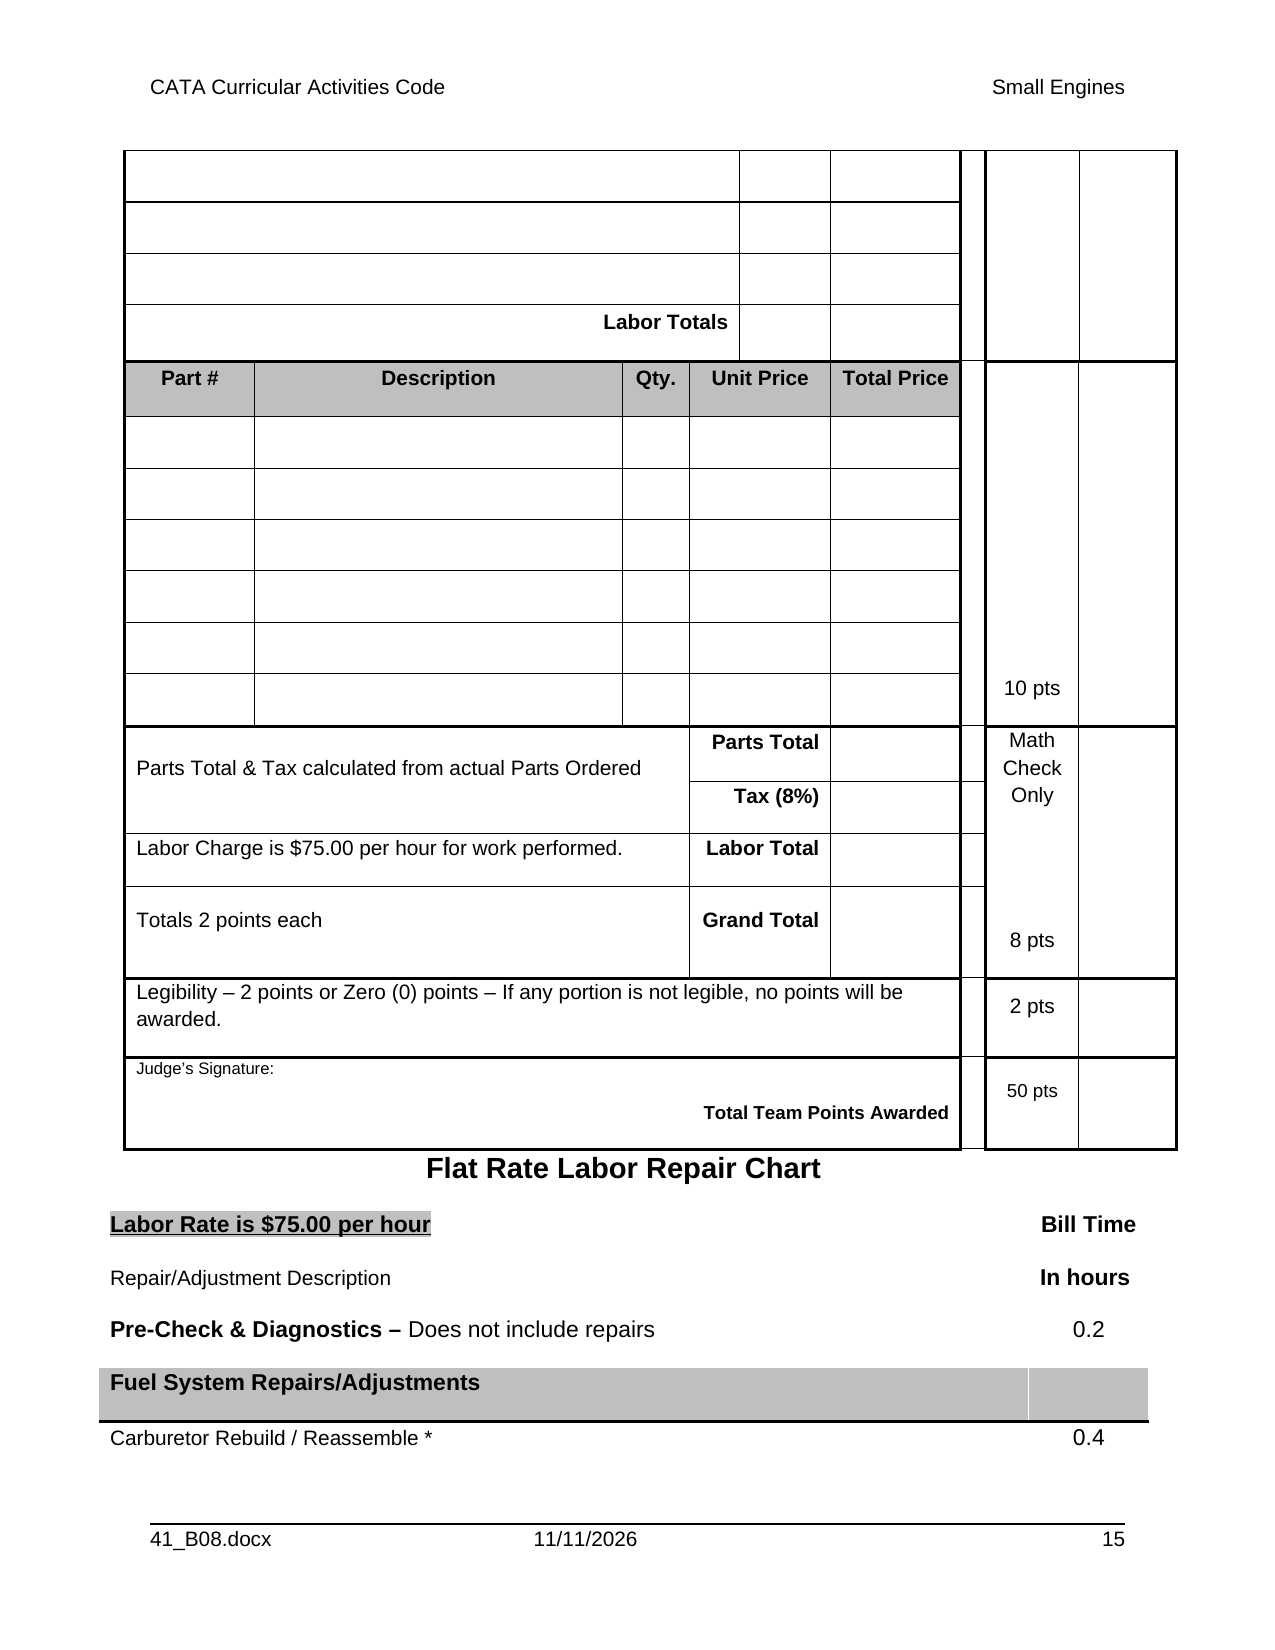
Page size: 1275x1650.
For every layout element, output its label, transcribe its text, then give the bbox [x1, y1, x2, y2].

table_cell [690, 469, 830, 519]
table_cell [831, 782, 959, 832]
table_cell Flat Rate Labor Repair Chart [99, 1148, 1148, 1209]
table_cell [690, 674, 830, 725]
table_cell [255, 520, 622, 570]
table_cell [623, 417, 689, 467]
table_cell Legibility – 2 points or Zero (0) points – If any portion is not legible, no points will be awarded. [126, 980, 959, 1056]
table_cell [962, 887, 984, 977]
table_cell 2 pts [987, 980, 1078, 1056]
table_cell Unit Price [690, 363, 830, 416]
table_cell [126, 203, 739, 253]
table_cell [126, 151, 739, 201]
table_cell [126, 674, 254, 725]
table_cell [831, 728, 959, 781]
table_cell [831, 520, 959, 570]
table_cell Math Check Only 8 pts [987, 728, 1078, 977]
table_cell [1079, 980, 1175, 1056]
table_cell Description [255, 363, 622, 416]
table_cell [126, 254, 739, 304]
table_cell [962, 782, 984, 832]
table_cell [1029, 1368, 1148, 1420]
table_cell Part # [126, 363, 254, 416]
table_cell [690, 417, 830, 467]
table_cell Parts Total [690, 728, 830, 781]
table_cell [126, 417, 254, 467]
table_cell [962, 834, 984, 886]
table_cell [623, 469, 689, 519]
table_cell [740, 254, 830, 304]
table_cell Carburetor Rebuild / Reassemble * [99, 1423, 1028, 1476]
table_cell [831, 834, 959, 886]
table_cell [126, 520, 254, 570]
table_cell [690, 520, 830, 570]
table_cell [623, 571, 689, 622]
table_cell Parts Total & Tax calculated from actual Parts Ordered [126, 728, 689, 832]
table_cell Judge’s Signature: Total Team Points Awarded [126, 1059, 959, 1148]
table_cell [255, 623, 622, 673]
table_cell [255, 469, 622, 519]
table_cell Repair/Adjustment Description [99, 1262, 1028, 1315]
table_cell 50 pts [987, 1059, 1078, 1148]
table_cell [690, 623, 830, 673]
table_cell Pre-Check & Diagnostics – Does not include repairs [99, 1315, 1028, 1367]
table_cell [831, 887, 959, 977]
table_cell [831, 623, 959, 673]
table_cell 0.4 [1029, 1423, 1148, 1476]
table_cell [831, 571, 959, 622]
table_cell [831, 254, 959, 304]
table_cell Qty. [623, 363, 689, 416]
table_cell [740, 305, 830, 360]
table_cell [831, 305, 959, 360]
table_cell [831, 469, 959, 519]
table_cell [126, 571, 254, 622]
table_cell [831, 151, 959, 201]
table_cell [1079, 363, 1175, 725]
table_cell [255, 417, 622, 467]
table_cell [740, 151, 830, 201]
table_cell Total Price [831, 363, 959, 416]
table_cell [831, 674, 959, 725]
table_cell [1079, 1059, 1175, 1148]
table_cell [126, 469, 254, 519]
table_cell 10 pts [987, 363, 1078, 725]
table_cell [690, 571, 830, 622]
table_cell [623, 674, 689, 725]
table_cell In hours [1029, 1262, 1148, 1315]
table_cell Totals 2 points each [126, 887, 689, 977]
table_cell [255, 674, 622, 725]
table_cell Bill Time [1029, 1209, 1148, 1262]
table_cell [740, 203, 830, 253]
table_cell [962, 726, 984, 781]
table_cell [831, 203, 959, 253]
table_cell Labor Total [690, 834, 830, 886]
table_cell [255, 571, 622, 622]
table_cell Grand Total [690, 887, 830, 977]
table_cell Labor Charge is $75.00 per hour for work performed. [126, 834, 689, 886]
table_cell Labor Totals [126, 305, 739, 360]
table_cell [962, 1057, 984, 1148]
table_cell [623, 520, 689, 570]
table_cell [831, 417, 959, 467]
table_cell 0.2 [1029, 1315, 1148, 1367]
table_cell [962, 978, 984, 1056]
table_cell [126, 623, 254, 673]
table_cell [1079, 728, 1175, 977]
table_cell Labor Rate is $75.00 per hour [99, 1209, 1028, 1262]
table_cell Fuel System Repairs/Adjustments [99, 1368, 1028, 1420]
table_cell [962, 361, 984, 725]
table_cell Tax (8%) [690, 782, 830, 832]
table_cell [623, 623, 689, 673]
